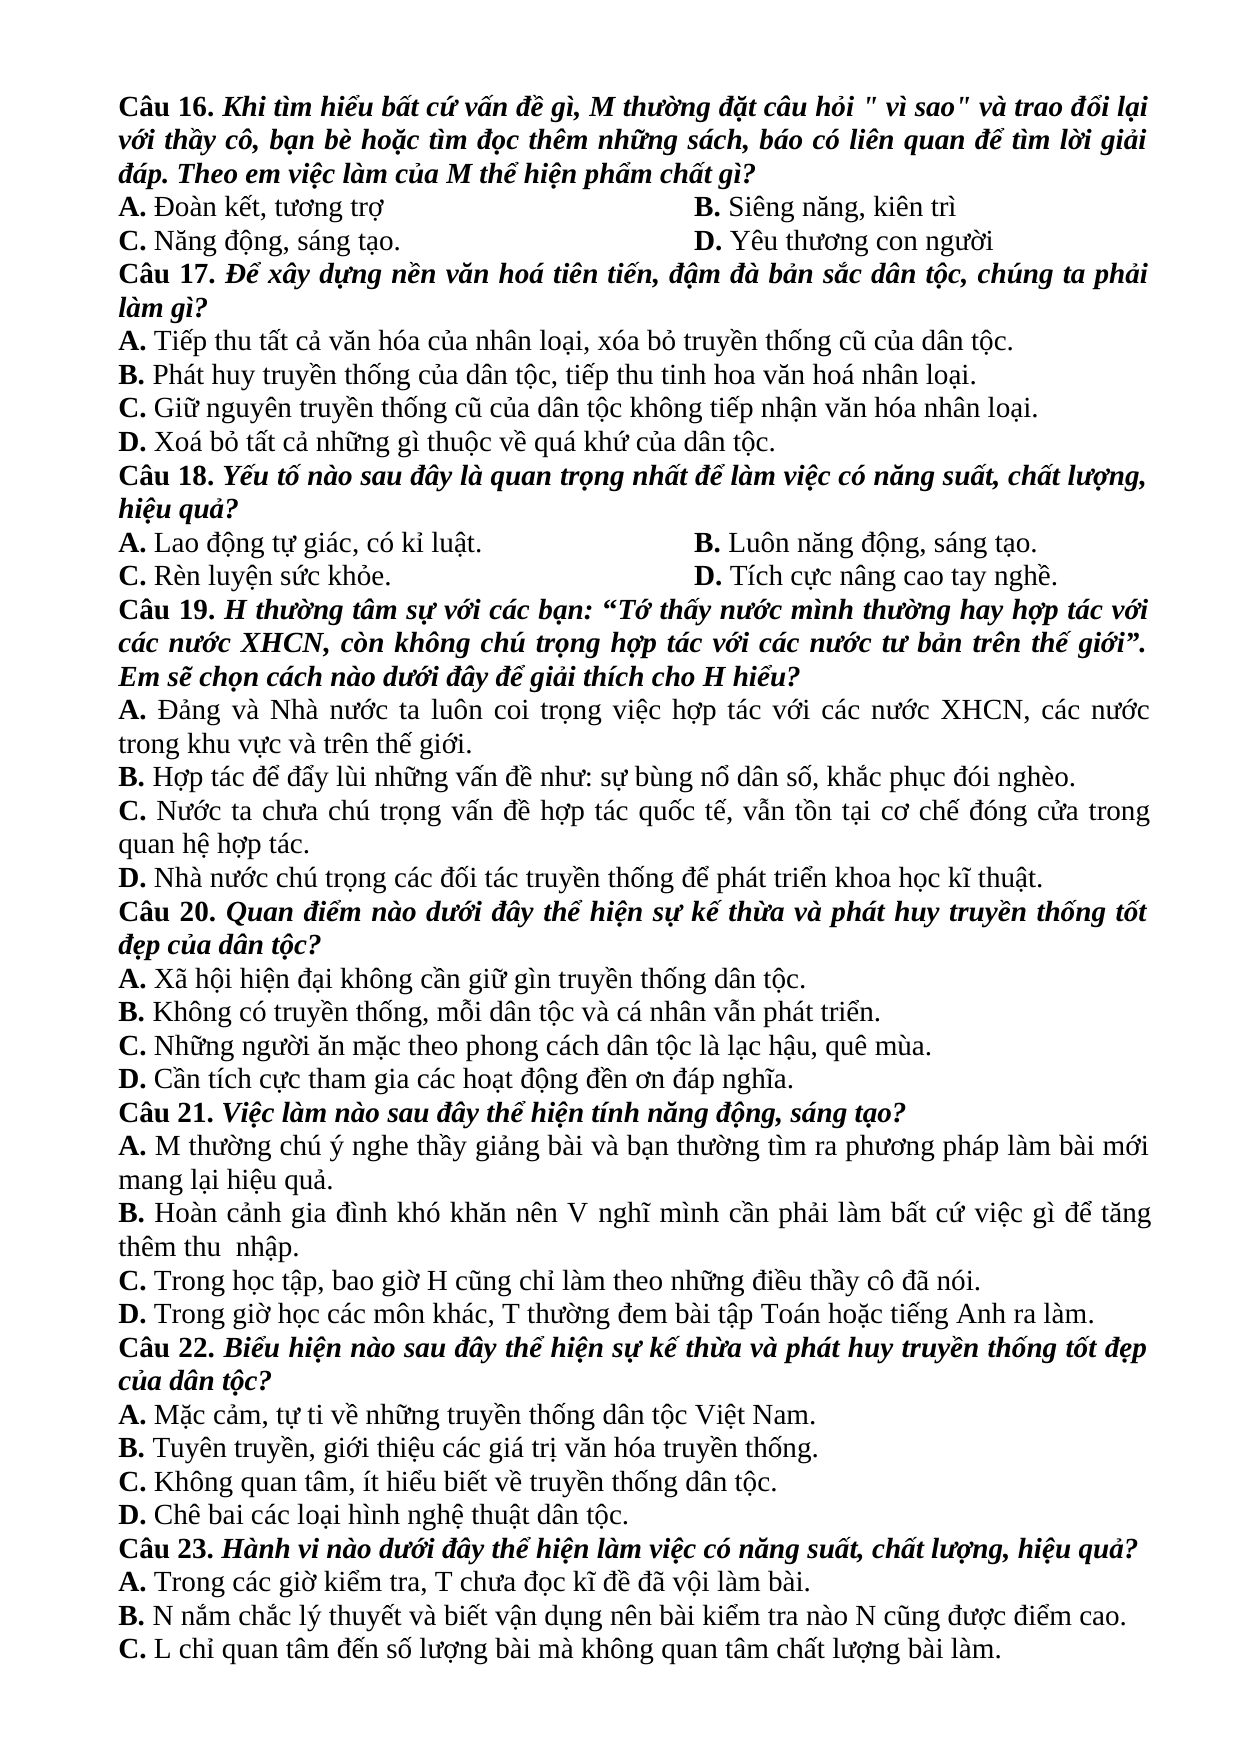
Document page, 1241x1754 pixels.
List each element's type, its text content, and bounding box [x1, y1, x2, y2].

text Câu 17. Để xây dựng nền văn hoá tiên tiến, đậm đà bản sắc dân tộc, chúng ta phải làm gì? [118, 256, 1152, 323]
text A. Xã hội hiện đại không cần giữ gìn truyền thống dân tộc. [118, 961, 1152, 994]
text D. Chê bai các loại hình nghệ thuật dân tộc. [118, 1497, 1152, 1531]
text B. N nắm chắc lý thuyết và biết vận dụng nên bài kiểm tra nào N cũng được điểm cao. [118, 1598, 1152, 1632]
text A. Đảng và Nhà nước ta luôn coi trọng việc hợp tác với các nước XHCN, các nước trong khu vực và trên thế giới. [118, 692, 1152, 759]
text C. Những người ăn mặc theo phong cách dân tộc là lạc hậu, quê mùa. [118, 1028, 1152, 1061]
text D. Trong giờ học các môn khác, T thường đem bài tập Toán hoặc tiếng Anh ra làm. [118, 1296, 1152, 1330]
text D. Xoá bỏ tất cả những gì thuộc về quá khứ của dân tộc. [118, 424, 1152, 458]
text C. L chỉ quan tâm đến số lượng bài mà không quan tâm chất lượng bài làm. [118, 1632, 1152, 1665]
text D. Cần tích cực tham gia các hoạt động đền ơn đáp nghĩa. [118, 1061, 1152, 1095]
text C. Không quan tâm, ít hiểu biết về truyền thống dân tộc. [118, 1464, 1152, 1497]
text A. Trong các giờ kiểm tra, T chưa đọc kĩ đề đã vội làm bài. [118, 1564, 1152, 1598]
text B. Hoàn cảnh gia đình khó khăn nên V nghĩ mình cần phải làm bất cứ việc gì để tăng thêm thu nhập. [118, 1196, 1152, 1263]
text A. Mặc cảm, tự ti về những truyền thống dân tộc Việt Nam. [118, 1397, 1152, 1430]
text C. Trong học tập, bao giờ H cũng chỉ làm theo những điều thầy cô đã nói. [118, 1263, 1152, 1296]
text B. Phát huy truyền thống của dân tộc, tiếp thu tinh hoa văn hoá nhân loại. [118, 357, 1152, 391]
text Câu 18. Yếu tố nào sau đây là quan trọng nhất để làm việc có năng suất, chất lượng, hiệu quả? [118, 458, 1152, 525]
text Câu 20. Quan điểm nào dưới đây thể hiện sự kế thừa và phát huy truyền thống tốt đẹp của dân tộc? [118, 894, 1152, 961]
text Câu 21. Việc làm nào sau đây thể hiện tính năng động, sáng tạo? [118, 1095, 1152, 1128]
text C. Rèn luyện sức khỏe. D. Tích cực nâng cao tay nghề. [118, 558, 1152, 592]
text Câu 23. Hành vi nào dưới đây thể hiện làm việc có năng suất, chất lượng, hiệu quả? [118, 1531, 1152, 1564]
text C. Năng động, sáng tạo. D. Yêu thương con người [118, 223, 1152, 256]
text Câu 16. Khi tìm hiểu bất cứ vấn đề gì, M thường đặt câu hỏi " vì sao" và trao đổi lại với thầy cô, bạn bè hoặc tìm đọc thêm những sách, báo có liên quan để tìm lời giải đáp. Theo em việc làm của M thể hiện phẩm chất gì? [118, 89, 1152, 189]
text B. Hợp tác để đẩy lùi những vấn đề như: sự bùng nổ dân số, khắc phục đói nghèo. [118, 759, 1152, 793]
text C. Giữ nguyên truyền thống cũ của dân tộc không tiếp nhận văn hóa nhân loại. [118, 391, 1152, 424]
text Câu 19. H thường tâm sự với các bạn: “Tớ thấy nước mình thường hay hợp tác với các nước XHCN, còn không chú trọng hợp tác với các nước tư bản trên thế giới”. Em sẽ chọn cách nào dưới đây để giải thích cho H hiểu? [118, 592, 1152, 692]
text D. Nhà nước chú trọng các đối tác truyền thống để phát triển khoa học kĩ thuật. [118, 860, 1152, 894]
text A. Lao động tự giác, có kỉ luật. B. Luôn năng động, sáng tạo. [118, 525, 1152, 558]
text A. Tiếp thu tất cả văn hóa của nhân loại, xóa bỏ truyền thống cũ của dân tộc. [118, 323, 1152, 357]
text B. Không có truyền thống, mỗi dân tộc và cá nhân vẫn phát triển. [118, 994, 1152, 1028]
text Câu 22. Biểu hiện nào sau đây thể hiện sự kế thừa và phát huy truyền thống tốt đẹp của dân tộc? [118, 1330, 1152, 1397]
text A. M thường chú ý nghe thầy giảng bài và bạn thường tìm ra phương pháp làm bài mới mang lại hiệu quả. [118, 1128, 1152, 1196]
text A. Đoàn kết, tương trợ B. Siêng năng, kiên trì [118, 189, 1152, 223]
text C. Nước ta chưa chú trọng vấn đề hợp tác quốc tế, vẫn tồn tại cơ chế đóng cửa trong quan hệ hợp tác. [118, 793, 1152, 860]
text B. Tuyên truyền, giới thiệu các giá trị văn hóa truyền thống. [118, 1430, 1152, 1464]
